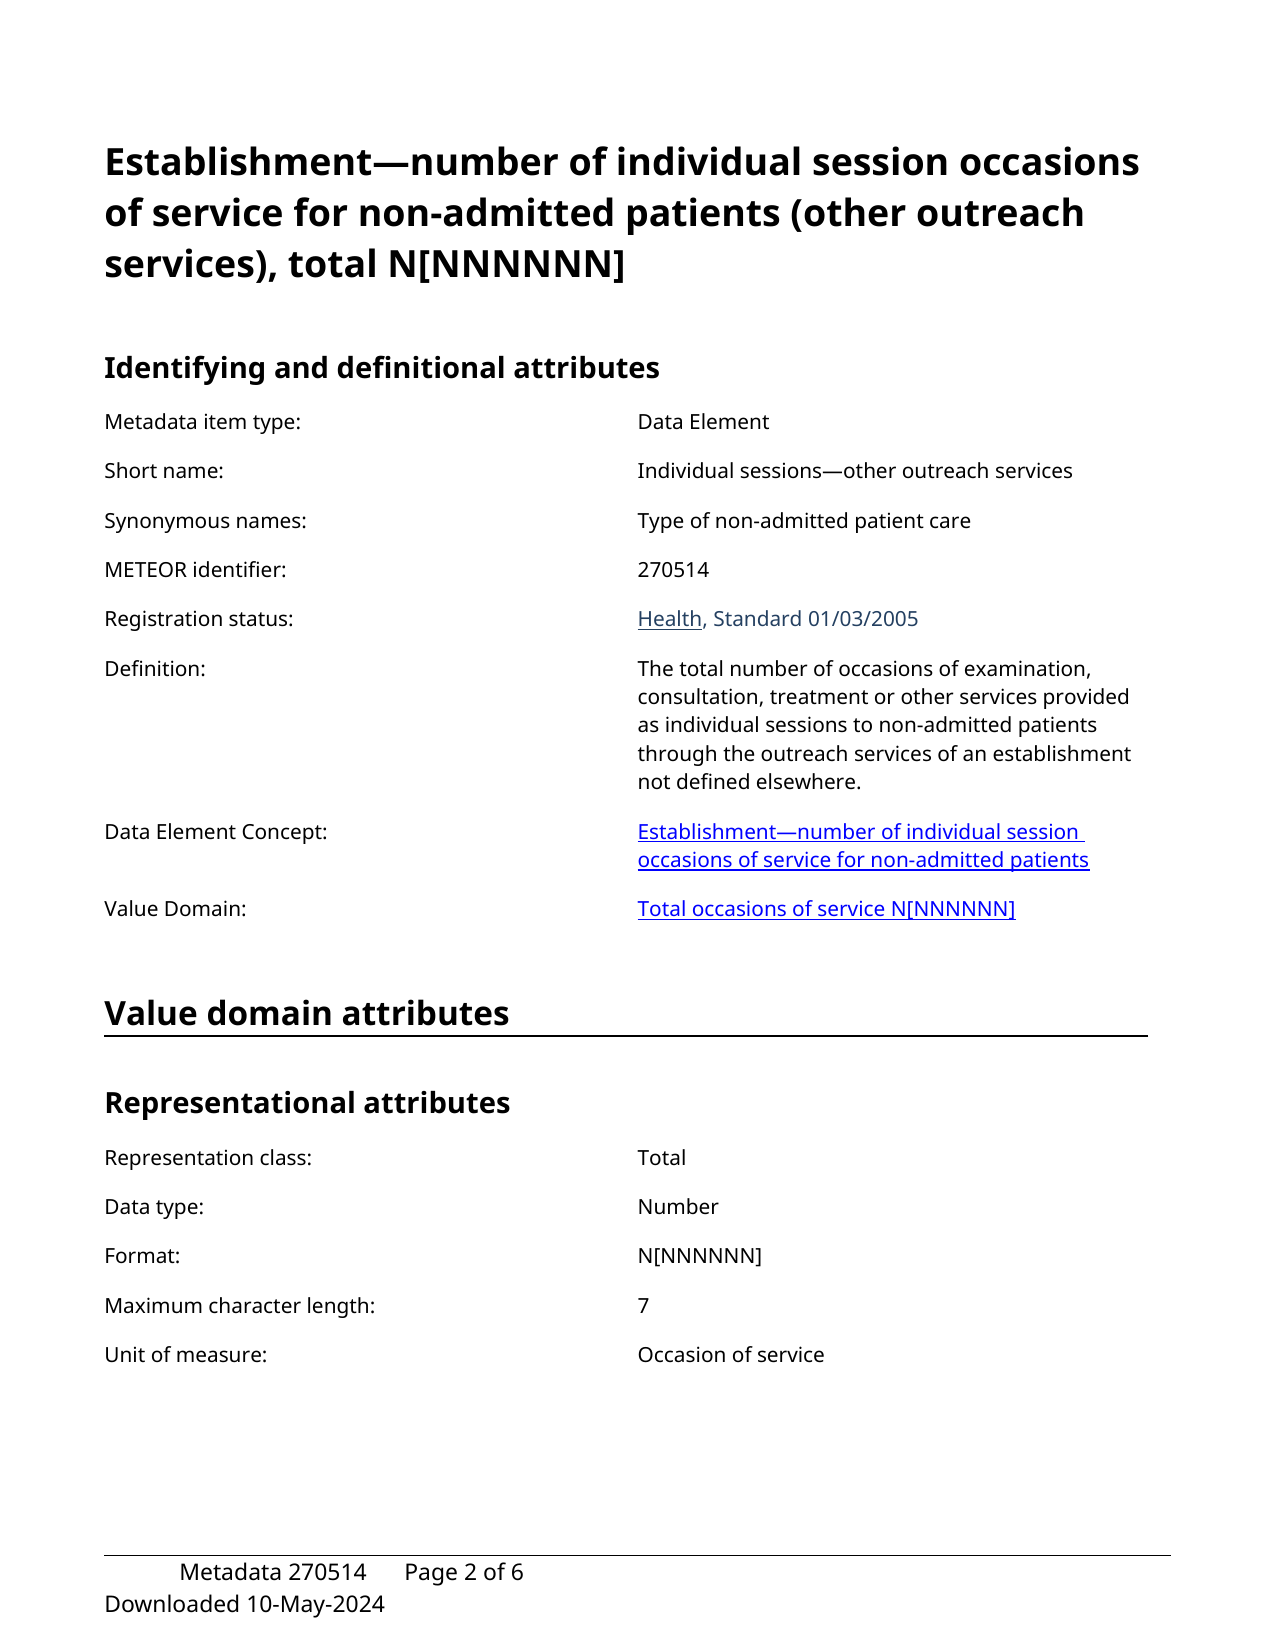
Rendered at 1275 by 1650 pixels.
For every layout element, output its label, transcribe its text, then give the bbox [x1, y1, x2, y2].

table_header Value domain attributes [93, 965, 1159, 1037]
table_cell Value Domain: [93, 884, 626, 933]
table_cell Registration status: [93, 594, 626, 643]
subtitle Establishment—number of individual session occasions of service for non-admitted patients (other outreach services), total N[NNNNNN] [104, 135, 1171, 288]
table_cell Number [626, 1182, 1159, 1231]
table_cell Maximum character length: [93, 1280, 626, 1329]
table_cell Representation class: [93, 1133, 626, 1182]
table_cell Individual sessions—other outreach services [626, 446, 1159, 496]
table_cell 7 [626, 1280, 1159, 1329]
table_cell Type of non-admitted patient care [626, 496, 1159, 545]
table_cell Data type: [93, 1182, 626, 1231]
table_cell METEOR identifier: [93, 545, 626, 594]
table_cell Metadata item type: [93, 397, 626, 446]
table_cell Format: [93, 1231, 626, 1280]
table_cell Total [626, 1133, 1159, 1182]
table_cell 270514 [626, 545, 1159, 594]
table_cell Short name: [93, 446, 626, 496]
table_cell Health, Standard 01/03/2005 [626, 594, 1159, 643]
table_cell Total occasions of service N[NNNNNN] [626, 884, 1159, 933]
table_cell Unit of measure: [93, 1330, 626, 1379]
table_cell The total number of occasions of examination, consultation, treatment or other services provided as individual sessions to non-admitted patients through the outreach services of an establishment not defined elsewhere. [626, 643, 1159, 806]
table_cell Data Element [626, 397, 1159, 446]
table_cell Definition: [93, 643, 626, 806]
table_cell Representational attributes [93, 1037, 1159, 1132]
table_cell Synonymous names: [93, 496, 626, 545]
table_header Identifying and definitional attributes [93, 301, 1159, 397]
table_cell Establishment—number of individual session occasions of service for non-admitted patients [626, 806, 1159, 884]
table_cell N[NNNNNN] [626, 1231, 1159, 1280]
table_cell Occasion of service [626, 1330, 1159, 1379]
table_cell Data Element Concept: [93, 806, 626, 884]
